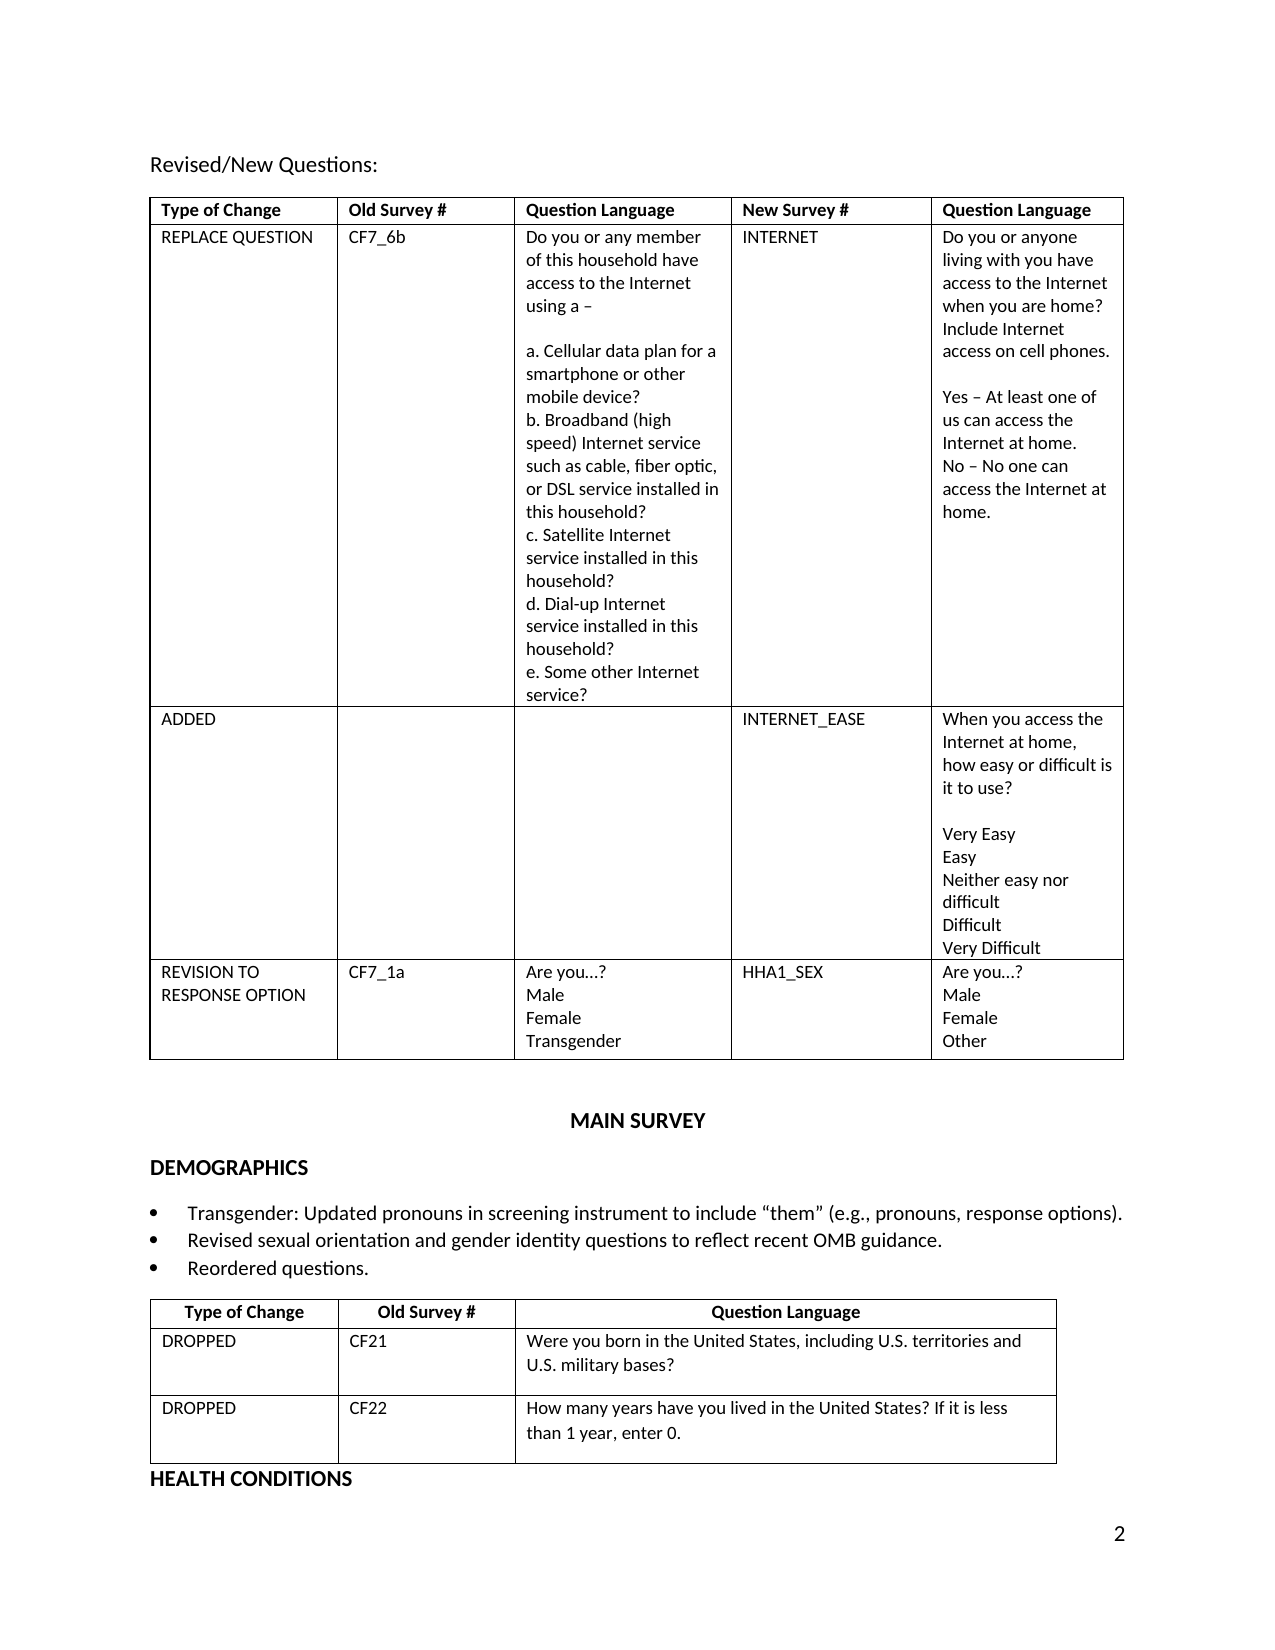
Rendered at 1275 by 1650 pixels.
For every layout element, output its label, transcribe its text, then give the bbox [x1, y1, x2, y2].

table_cell CF21 [339, 1329, 515, 1395]
table_cell Are you…? Male Female Other [932, 960, 1123, 1059]
table_cell DROPPED [151, 1329, 338, 1395]
table_header Old Survey # [339, 1300, 515, 1328]
table_header Type of Change [151, 1300, 338, 1328]
table_cell INTERNET_EASE [732, 707, 931, 959]
table_cell When you access the Internet at home, how easy or difficult is it to use? Very Easy Easy Neither easy nor difficult Difficult Very Difficult [932, 707, 1123, 959]
table_header New Survey # [732, 198, 931, 224]
table_header Question Language [515, 198, 731, 224]
table_cell Do you or any member of this household have access to the Internet using a – a. Cellular data plan for a smartphone or other mobile device? b. Broadband (high speed) Internet service such as cable, fiber optic, or DSL service installed in this household? c. Satellite Internet service installed in this household? d. Dial-up Internet service installed in this household? e. Some other Internet service? [515, 225, 731, 706]
table_header Question Language [516, 1300, 1056, 1328]
table_cell CF7_6b [338, 225, 514, 706]
table_cell CF22 [339, 1396, 515, 1463]
table_cell CF7_1a [338, 960, 514, 1059]
table_header Question Language [932, 198, 1123, 224]
table_header Type of Change [151, 198, 337, 224]
table_cell REPLACE QUESTION [151, 225, 337, 706]
table_cell [338, 707, 514, 959]
table_cell INTERNET [732, 225, 931, 706]
table_cell [515, 707, 731, 959]
list Revised sexual orientation and gender identity questions to reflect recent OMB guidance. [150, 1228, 1125, 1253]
table_cell How many years have you lived in the United States? If it is less than 1 year, enter 0. [516, 1396, 1056, 1463]
table_cell DROPPED [151, 1396, 338, 1463]
table_cell ADDED [151, 707, 337, 959]
table_cell Are you…? Male Female Transgender [515, 960, 731, 1059]
table_header Old Survey # [338, 198, 514, 224]
table_cell Were you born in the United States, including U.S. territories and U.S. military bases? [516, 1329, 1056, 1395]
text HEALTH CONDITIONS [150, 1464, 1125, 1492]
list Transgender: Updated pronouns in screening instrument to include “them” (e.g., pronouns, response options). [150, 1200, 1125, 1226]
text DEMOGRAPHICS [150, 1153, 1125, 1181]
text MAIN SURVEY [150, 1107, 1125, 1134]
table_cell REVISION TO RESPONSE OPTION [151, 960, 337, 1059]
table_cell HHA1_SEX [732, 960, 931, 1059]
text Revised/New Questions: [150, 150, 1125, 178]
list Reordered questions. [150, 1255, 1125, 1281]
table_cell Do you or anyone living with you have access to the Internet when you are home? Include Internet access on cell phones. Yes – At least one of us can access the Internet at home. No – No one can access the Internet at home. [932, 225, 1123, 706]
